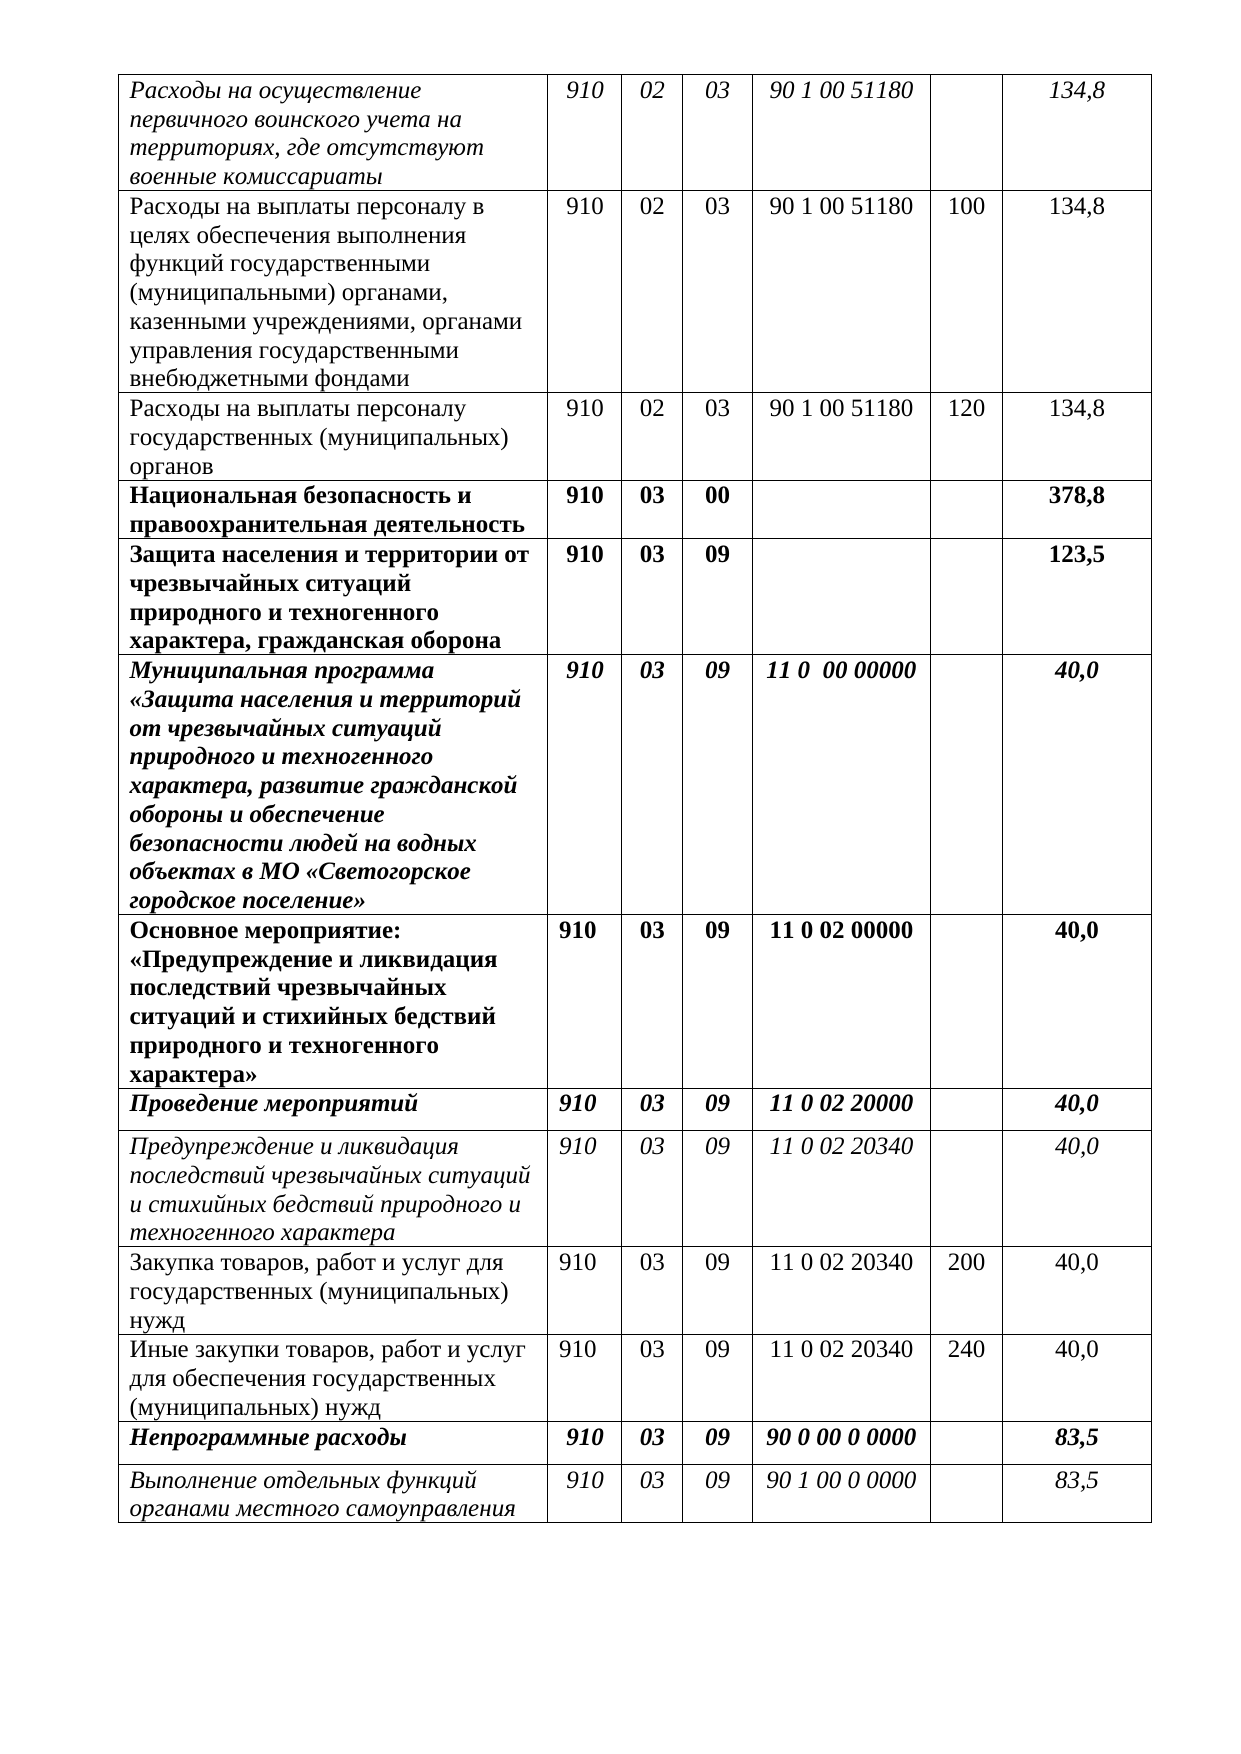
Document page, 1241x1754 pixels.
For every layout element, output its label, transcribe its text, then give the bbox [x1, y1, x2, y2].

table_cell 910 [548, 1247, 621, 1333]
table_cell 11 0 00 00000 [753, 655, 930, 914]
table_cell 83,5 [1003, 1422, 1151, 1464]
table_cell 90 0 00 0 0000 [753, 1422, 930, 1464]
table_cell 910 [548, 655, 621, 914]
table_cell Расходы на выплаты персоналу государственных (муниципальных) органов [119, 393, 547, 479]
table_cell 910 [548, 1335, 621, 1421]
table_cell [753, 539, 930, 654]
table_cell 03 [683, 75, 752, 190]
table_cell 03 [622, 1089, 682, 1130]
table_cell 09 [683, 1131, 752, 1246]
table_cell 123,5 [1003, 539, 1151, 654]
table_cell 40,0 [1003, 1247, 1151, 1333]
table_cell Муниципальная программа «Защита населения и территорий от чрезвычайных ситуаций природного и техногенного характера, развитие гражданской обороны и обеспечение безопасности людей на водных объектах в МО «Светогорское городское поселение» [119, 655, 547, 914]
table_cell 09 [683, 1465, 752, 1522]
table_cell [931, 915, 1002, 1087]
table_cell [931, 481, 1002, 538]
table_cell 40,0 [1003, 1131, 1151, 1246]
table_cell 40,0 [1003, 1089, 1151, 1130]
table_cell 03 [622, 1422, 682, 1464]
table_cell [931, 1465, 1002, 1522]
table_cell 100 [931, 191, 1002, 392]
table_cell 03 [622, 655, 682, 914]
table_cell Защита населения и территории от чрезвычайных ситуаций природного и техногенного характера, гражданская оборона [119, 539, 547, 654]
table_cell 11 0 02 00000 [753, 915, 930, 1087]
table_cell [931, 1089, 1002, 1130]
table_cell 09 [683, 1422, 752, 1464]
table_cell 11 0 02 20340 [753, 1335, 930, 1421]
table_cell 40,0 [1003, 655, 1151, 914]
table_cell 03 [622, 1131, 682, 1246]
table_cell [931, 539, 1002, 654]
table_cell Непрограммные расходы [119, 1422, 547, 1464]
table_cell 03 [622, 1335, 682, 1421]
table_cell Национальная безопасность и правоохранительная деятельность [119, 481, 547, 538]
table_cell [753, 481, 930, 538]
table_cell 90 1 00 51180 [753, 393, 930, 479]
table_cell Предупреждение и ликвидация последствий чрезвычайных ситуаций и стихийных бедствий природного и техногенного характера [119, 1131, 547, 1246]
table_cell 90 1 00 51180 [753, 75, 930, 190]
table_cell 03 [622, 1465, 682, 1522]
table_cell 910 [548, 1089, 621, 1130]
table_cell 910 [548, 393, 621, 479]
table_cell 134,8 [1003, 191, 1151, 392]
table_cell 02 [622, 191, 682, 392]
table_cell [931, 1422, 1002, 1464]
table_cell 200 [931, 1247, 1002, 1333]
table_cell 02 [622, 75, 682, 190]
table_cell 03 [622, 481, 682, 538]
table_cell [931, 655, 1002, 914]
table_cell 240 [931, 1335, 1002, 1421]
table_cell 910 [548, 915, 621, 1087]
table_cell 90 1 00 0 0000 [753, 1465, 930, 1522]
table_cell 00 [683, 481, 752, 538]
table_cell 03 [683, 393, 752, 479]
table_cell 11 0 02 20000 [753, 1089, 930, 1130]
table_cell [931, 75, 1002, 190]
table_cell Расходы на выплаты персоналу в целях обеспечения выполнения функций государственными (муниципальными) органами, казенными учреждениями, органами управления государственными внебюджетными фондами [119, 191, 547, 392]
table_cell 83,5 [1003, 1465, 1151, 1522]
table_cell 378,8 [1003, 481, 1151, 538]
table_cell 910 [548, 1422, 621, 1464]
table_cell 09 [683, 915, 752, 1087]
table_cell Иные закупки товаров, работ и услуг для обеспечения государственных (муниципальных) нужд [119, 1335, 547, 1421]
table_cell 910 [548, 539, 621, 654]
table_cell 910 [548, 75, 621, 190]
table_cell 40,0 [1003, 1335, 1151, 1421]
table_cell 09 [683, 539, 752, 654]
table_cell [931, 1131, 1002, 1246]
table_cell Основное мероприятие: «Предупреждение и ликвидация последствий чрезвычайных ситуаций и стихийных бедствий природного и техногенного характера» [119, 915, 547, 1087]
table_cell 11 0 02 20340 [753, 1247, 930, 1333]
table_cell Проведение мероприятий [119, 1089, 547, 1130]
table_cell 09 [683, 1089, 752, 1130]
table_cell 09 [683, 1335, 752, 1421]
table_cell 910 [548, 1131, 621, 1246]
table_cell 09 [683, 1247, 752, 1333]
table_cell 90 1 00 51180 [753, 191, 930, 392]
table_cell 03 [683, 191, 752, 392]
table_cell Закупка товаров, работ и услуг для государственных (муниципальных) нужд [119, 1247, 547, 1333]
table_cell 03 [622, 539, 682, 654]
table_cell 03 [622, 1247, 682, 1333]
table_cell 910 [548, 191, 621, 392]
table_cell 120 [931, 393, 1002, 479]
table_cell 40,0 [1003, 915, 1151, 1087]
table_cell 910 [548, 481, 621, 538]
table_cell Расходы на осуществление первичного воинского учета на территориях, где отсутствуют военные комиссариаты [119, 75, 547, 190]
table_cell 11 0 02 20340 [753, 1131, 930, 1246]
table_cell 134,8 [1003, 393, 1151, 479]
table_cell 910 [548, 1465, 621, 1522]
table_cell 03 [622, 915, 682, 1087]
table_cell 09 [683, 655, 752, 914]
table_cell 134,8 [1003, 75, 1151, 190]
table_cell 02 [622, 393, 682, 479]
table_cell Выполнение отдельных функций органами местного самоуправления [119, 1465, 547, 1522]
